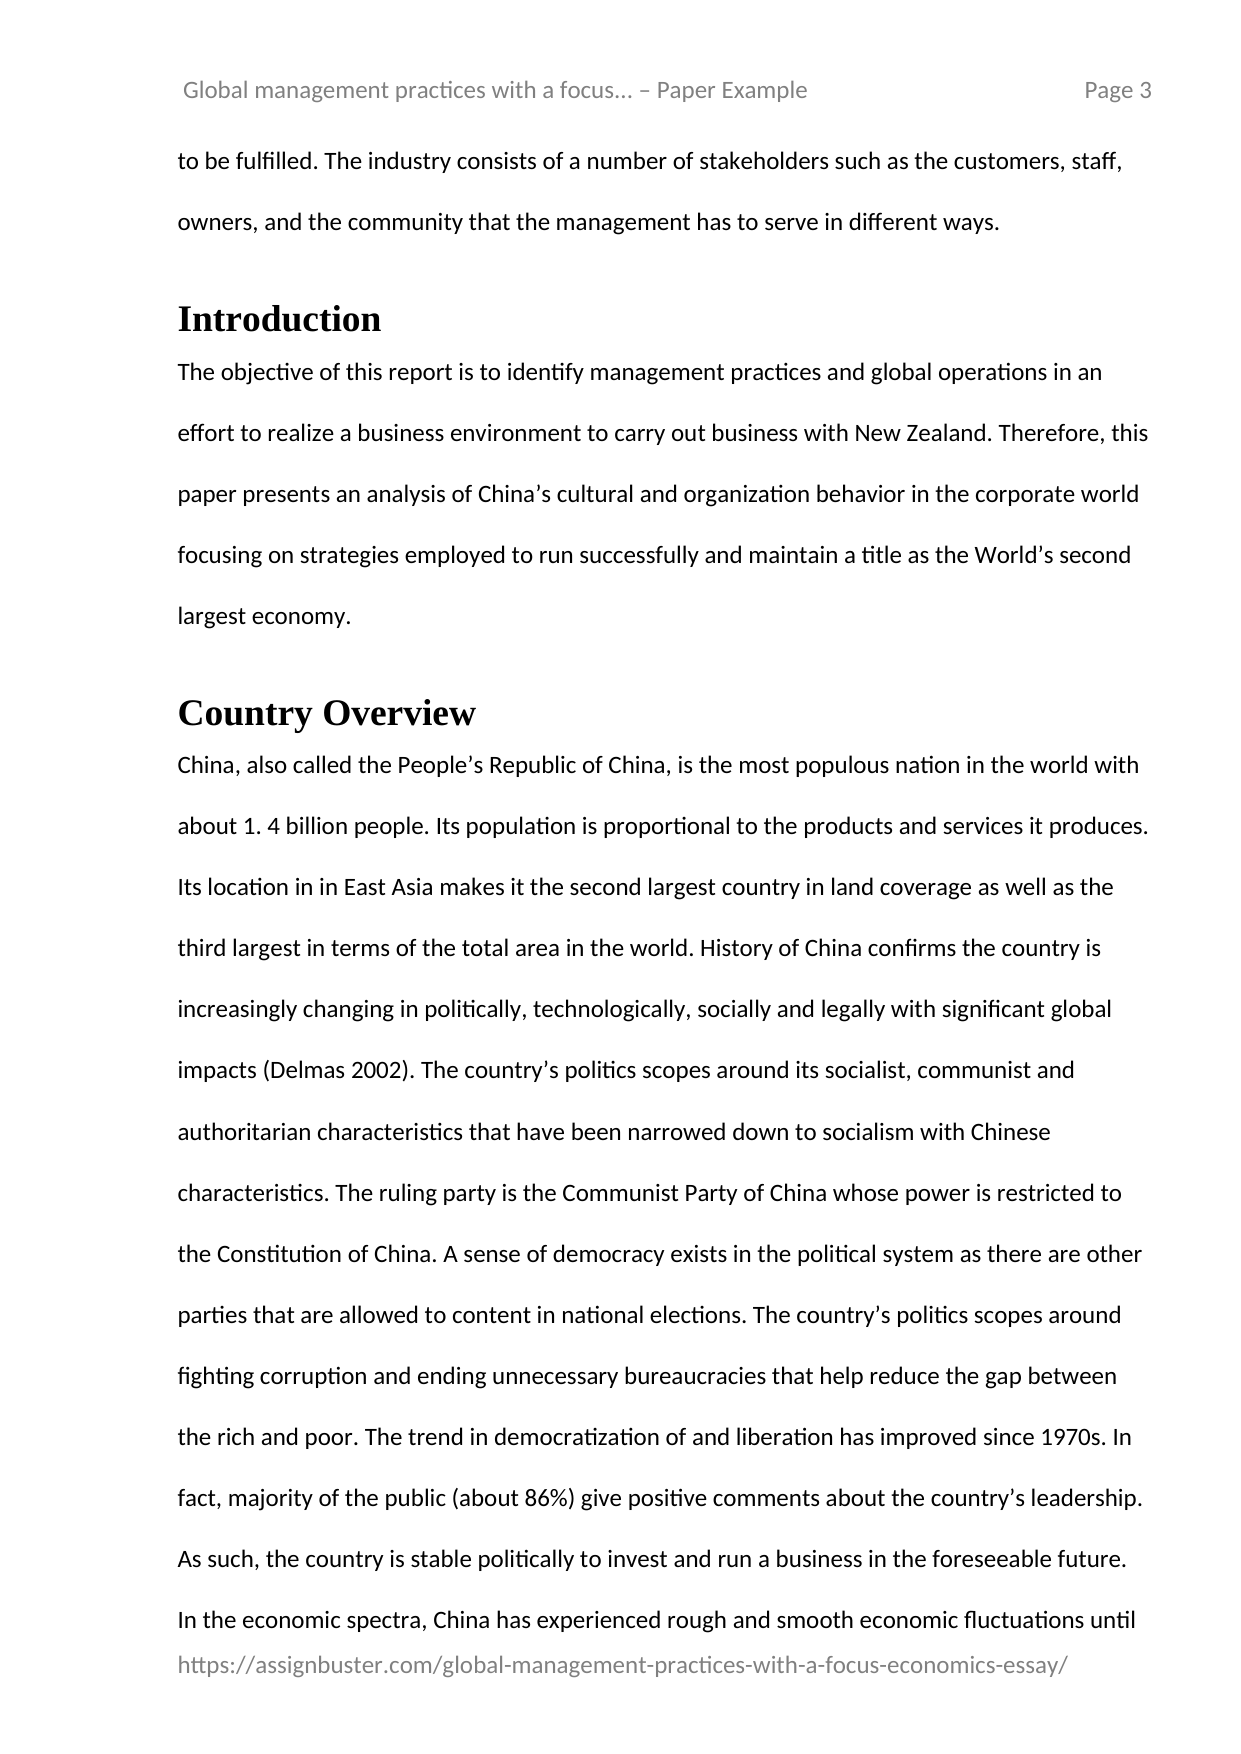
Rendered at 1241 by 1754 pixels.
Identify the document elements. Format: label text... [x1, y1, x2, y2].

text The objective of this report is to identify management practices and global operations in an effort to realize a business environment to carry out business with New Zealand. Therefore, this paper presents an analysis of China’s cultural and organization behavior in the corporate world focusing on strategies employed to run successfully and maintain a title as the World’s second largest economy. [177, 356, 1152, 630]
subtitle Introduction [177, 297, 1152, 340]
subtitle Country Overview [177, 690, 1152, 733]
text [177, 749, 1152, 1634]
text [177, 145, 1152, 237]
